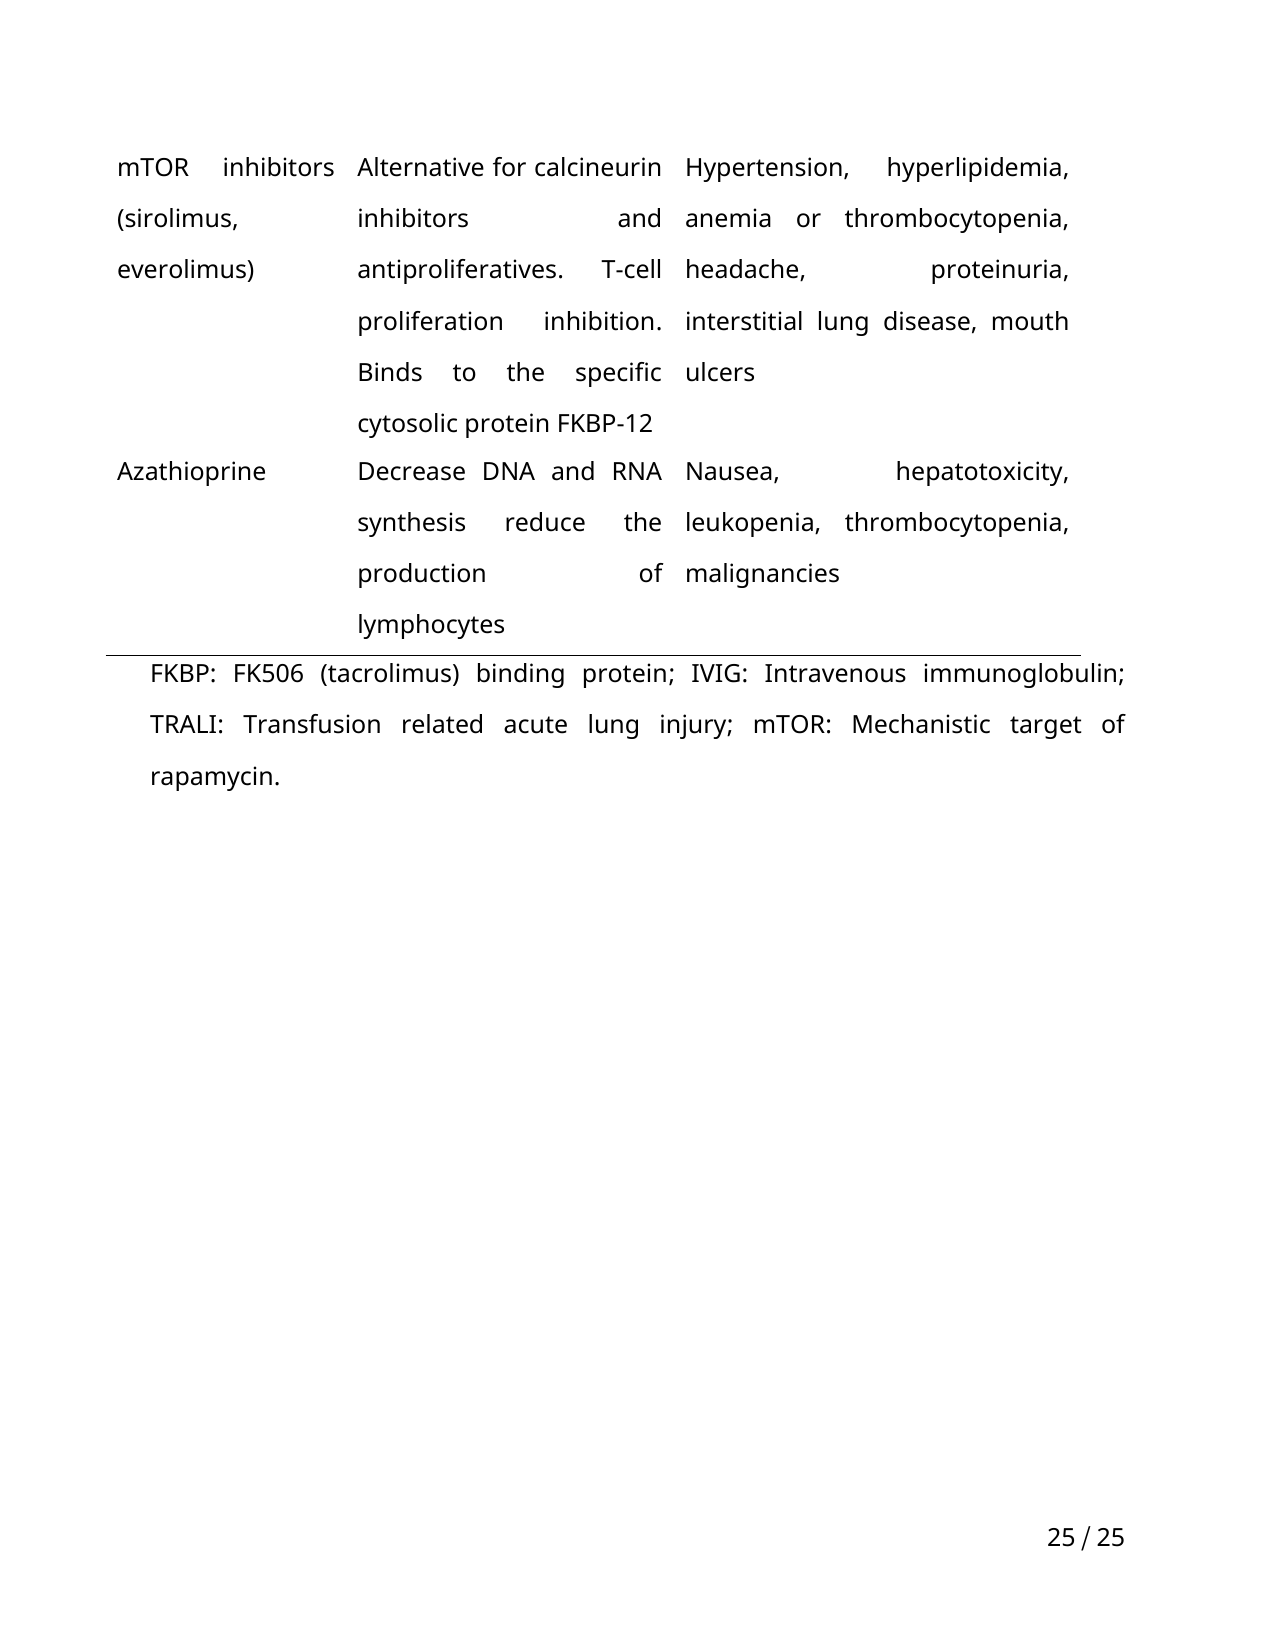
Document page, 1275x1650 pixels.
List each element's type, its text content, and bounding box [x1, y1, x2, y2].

table_cell Hypertension, hyperlipidemia, anemia or thrombocytopenia, headache, proteinuria, interstitial lung disease, mouth ulcers [674, 150, 1081, 453]
text FKBP: FK506 (tacrolimus) binding protein; IVIG: Intravenous immunoglobulin; TRALI: Transfusion related acute lung injury; mTOR: Mechanistic target of rapamycin. [150, 656, 1125, 792]
table_cell Azathioprine [106, 454, 346, 655]
table_cell Alternative for calcineurin inhibitors and antiproliferatives. T-cell proliferation inhibition. Binds to the specific cytosolic protein FKBP-12 [346, 150, 673, 453]
table_cell Decrease DNA and RNA synthesis reduce the production of lymphocytes [346, 454, 673, 655]
table_cell mTOR inhibitors (sirolimus, everolimus) [106, 150, 346, 453]
table_cell Nausea, hepatotoxicity, leukopenia, thrombocytopenia, malignancies [674, 454, 1081, 655]
